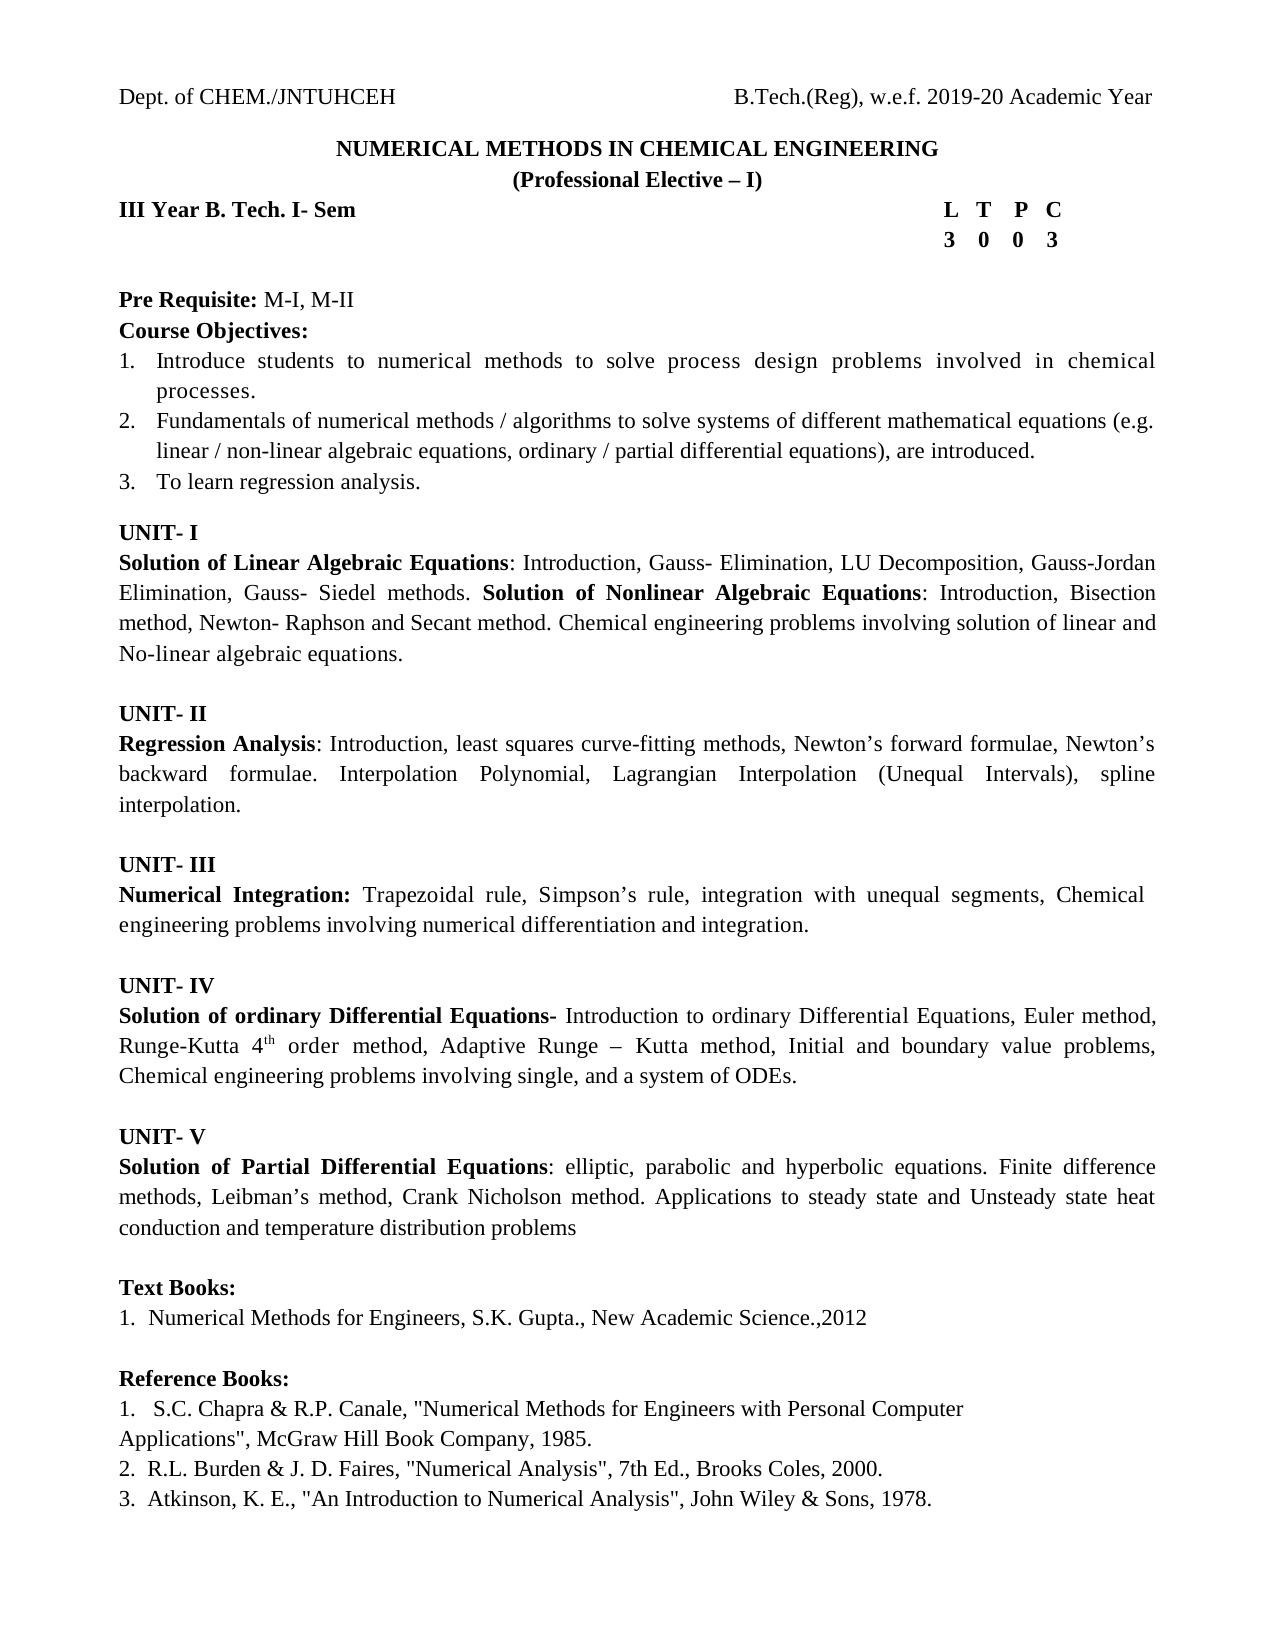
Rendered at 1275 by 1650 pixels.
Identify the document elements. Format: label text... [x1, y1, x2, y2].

text UNIT- I [118, 519, 1156, 545]
text 3 0 0 3 [118, 226, 1156, 252]
text Numerical Integration: Trapezoidal rule, Simpson’s rule, integration with unequal segments, Chemical engineering problems involving numerical differentiation and integration. [118, 881, 1145, 938]
text Reference Books: [118, 1364, 1156, 1391]
list Fundamentals of numerical methods / algorithms to solve systems of different mathematical equations (e.g. linear / non-linear algebraic equations, ordinary / partial differential equations), are introduced. [118, 407, 1156, 464]
text UNIT- III [118, 851, 1145, 877]
text III Year B. Tech. I- Sem L T P C [118, 196, 1156, 222]
text UNIT- V [118, 1123, 1156, 1149]
text Regression Analysis: Introduction, least squares curve-fitting methods, Newton’s forward formulae, Newton’s backward formulae. Interpolation Polynomial, Lagrangian Interpolation (Unequal Intervals), spline interpolation. [118, 730, 1156, 817]
list Numerical Methods for Engineers, S.K. Gupta., New Academic Science.,2012 [118, 1304, 1156, 1331]
text Applications", McGraw Hill Book Company, 1985. [118, 1425, 1144, 1451]
text UNIT- IV [118, 972, 1156, 998]
text 1. S.C. Chapra & R.P. Canale, "Numerical Methods for Engineers with Personal Computer [118, 1395, 1144, 1421]
text Solution of Linear Algebraic Equations: Introduction, Gauss- Elimination, LU Decomposition, Gauss-Jordan Elimination, Gauss- Siedel methods. Solution of Nonlinear Algebraic Equations: Introduction, Bisection method, Newton- Raphson and Secant method. Chemical engineering problems involving solution of linear and No-linear algebraic equations. [118, 549, 1156, 666]
text (Professional Elective – I) [118, 166, 1156, 192]
text UNIT- II [118, 700, 1156, 726]
list Introduce students to numerical methods to solve process design problems involved in chemical processes. [118, 347, 1156, 403]
text 3. Atkinson, K. E., "An Introduction to Numerical Analysis", John Wiley & Sons, 1978. [118, 1485, 1144, 1512]
text Text Books: [118, 1274, 1156, 1300]
text NUMERICAL METHODS IN CHEMICAL ENGINEERING [118, 135, 1156, 162]
list To learn regression analysis. [118, 468, 1156, 494]
text Solution of ordinary Differential Equations- Introduction to ordinary Differential Equations, Euler method, Runge-Kutta 4th order method, Adaptive Runge – Kutta method, Initial and boundary value problems, Chemical engineering problems involving single, and a system of ODEs. [118, 1002, 1156, 1089]
text Course Objectives: [118, 317, 400, 343]
text 2. R.L. Burden & J. D. Faires, "Numerical Analysis", 7th Ed., Brooks Coles, 2000. [118, 1455, 1144, 1482]
text Pre Requisite: M-I, M-II [118, 286, 1156, 313]
text Solution of Partial Differential Equations: elliptic, parabolic and hyperbolic equations. Finite difference methods, Leibman’s method, Crank Nicholson method. Applications to steady state and Unsteady state heat conduction and temperature distribution problems [118, 1153, 1156, 1240]
